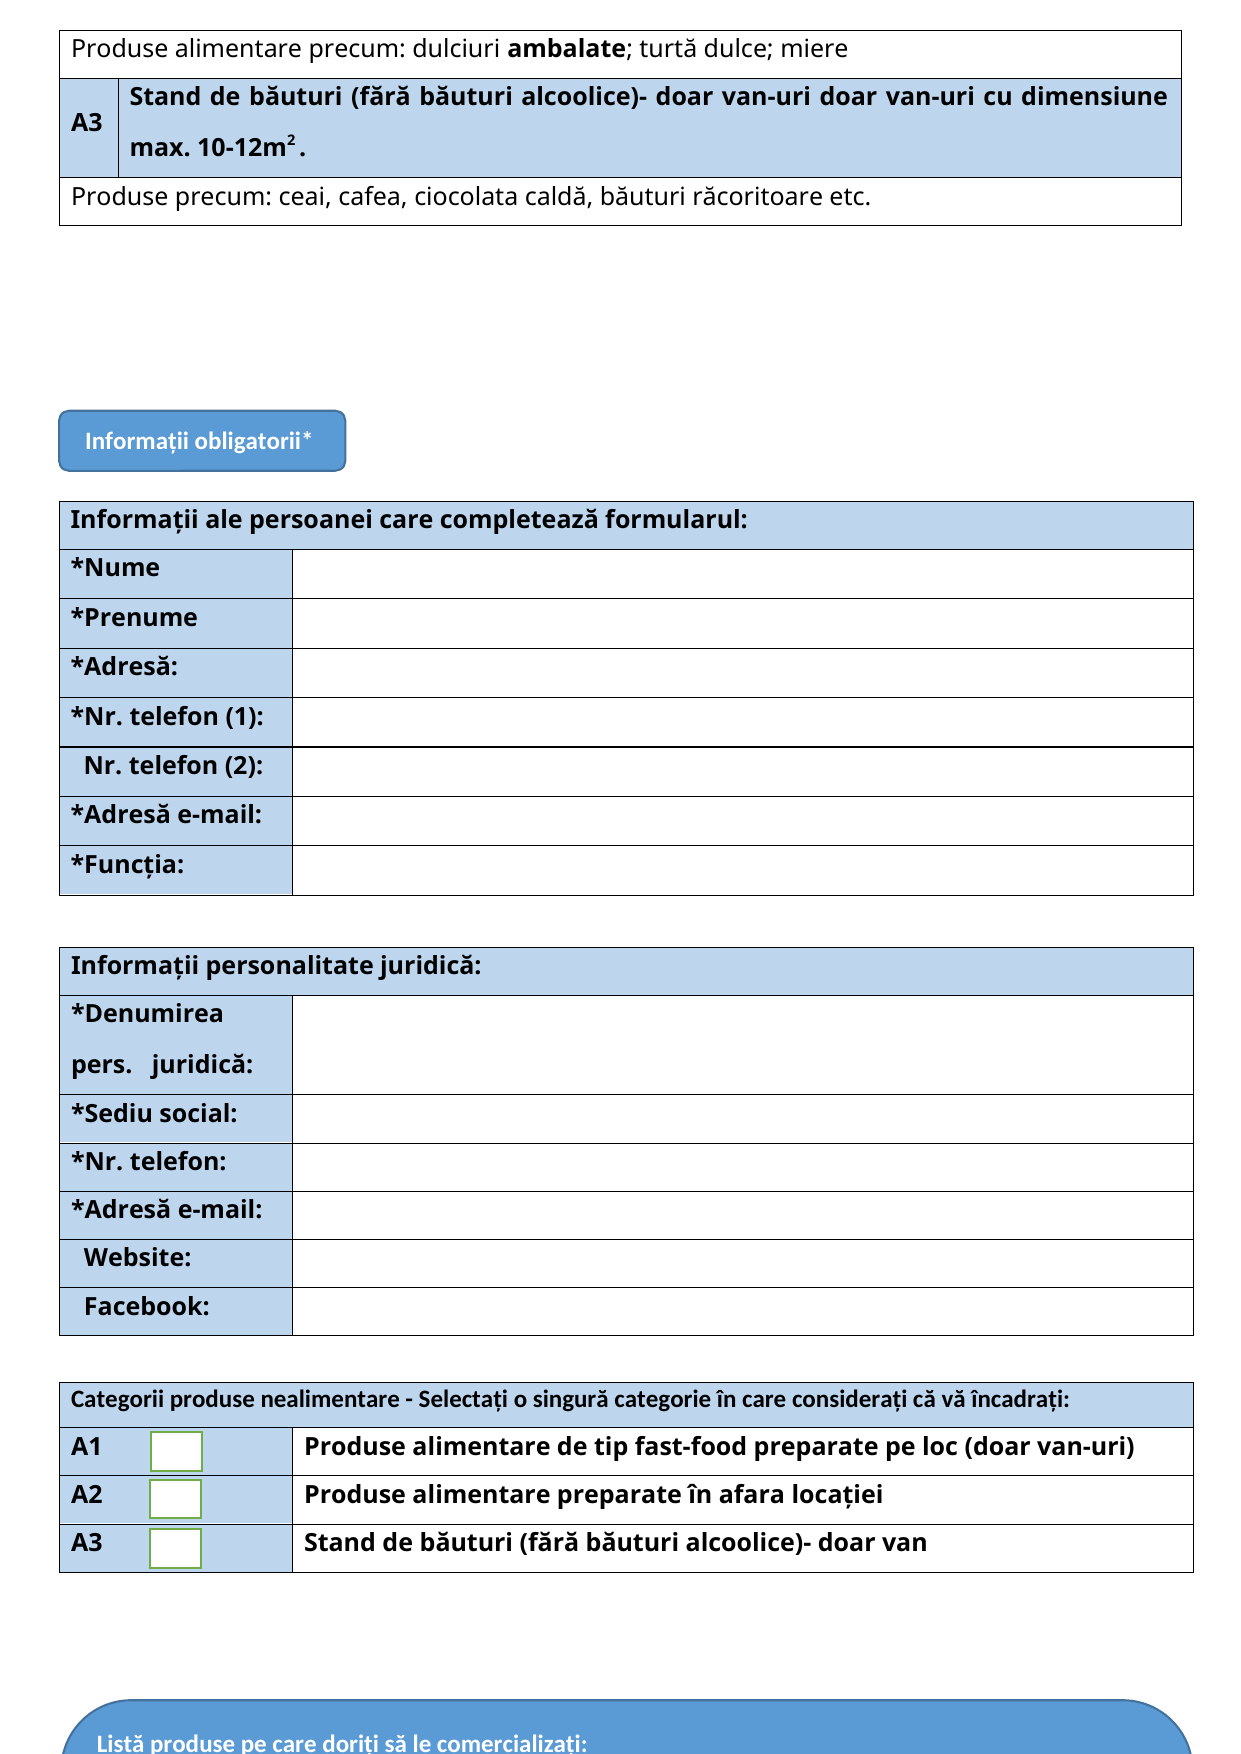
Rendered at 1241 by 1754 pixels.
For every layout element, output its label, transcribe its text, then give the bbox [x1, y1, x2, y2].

table_cell [293, 1240, 1193, 1287]
table_cell [293, 550, 1193, 598]
table_cell [293, 797, 1193, 845]
table_cell A3 [60, 79, 118, 177]
table_cell *Sediu social: [60, 1095, 292, 1142]
table_cell [293, 846, 1193, 894]
table_cell Facebook: [60, 1288, 292, 1335]
table_cell *Adresă: [60, 649, 292, 697]
table_cell Stand de băuturi (fără băuturi alcoolice)- doar van [293, 1525, 1193, 1572]
table_header Informații ale persoanei care completează formularul: [60, 502, 1193, 549]
table_cell *Funcția: [60, 846, 292, 894]
table_cell [293, 1288, 1193, 1335]
table_cell A3 [60, 1525, 292, 1572]
table_header Informații personalitate juridică: [60, 948, 1193, 995]
table_cell *Nume [60, 550, 292, 598]
table_cell A2 [60, 1476, 292, 1523]
table_cell *Adresă e-mail: [60, 1192, 292, 1239]
table_cell [293, 599, 1193, 648]
table_cell *Nr. telefon (1): [60, 698, 292, 746]
table_cell [293, 996, 1193, 1094]
table_cell [293, 698, 1193, 746]
table_cell *Prenume [60, 599, 292, 648]
table_cell [293, 1095, 1193, 1142]
table_cell [293, 748, 1193, 796]
table_header Categorii produse nealimentare - Selectați o singură categorie în care considerați că vă încadrați: [60, 1383, 1193, 1427]
table_cell Produse alimentare precum: dulciuri ambalate; turtă dulce; miere [60, 31, 1181, 78]
table_cell [293, 649, 1193, 697]
table_cell *Adresă e-mail: [60, 797, 292, 845]
table_cell *Denumirea pers. juridică: [60, 996, 292, 1094]
table_cell A1 [60, 1428, 292, 1475]
table_cell Stand de băuturi (fără băuturi alcoolice)- doar van-uri doar van-uri cu dimensiune max. 10-12m2 . [119, 79, 1181, 177]
table_cell Website: [60, 1240, 292, 1287]
table_cell [293, 1144, 1193, 1191]
table_cell [293, 1192, 1193, 1239]
table_cell *Nr. telefon: [60, 1144, 292, 1191]
table_cell Produse precum: ceai, cafea, ciocolata caldă, băuturi răcoritoare etc. [60, 178, 1181, 225]
table_cell Produse alimentare de tip fast-food preparate pe loc (doar van-uri) [293, 1428, 1193, 1475]
table_cell Nr. telefon (2): [60, 748, 292, 796]
table_cell Produse alimentare preparate în afara locației [293, 1476, 1193, 1523]
